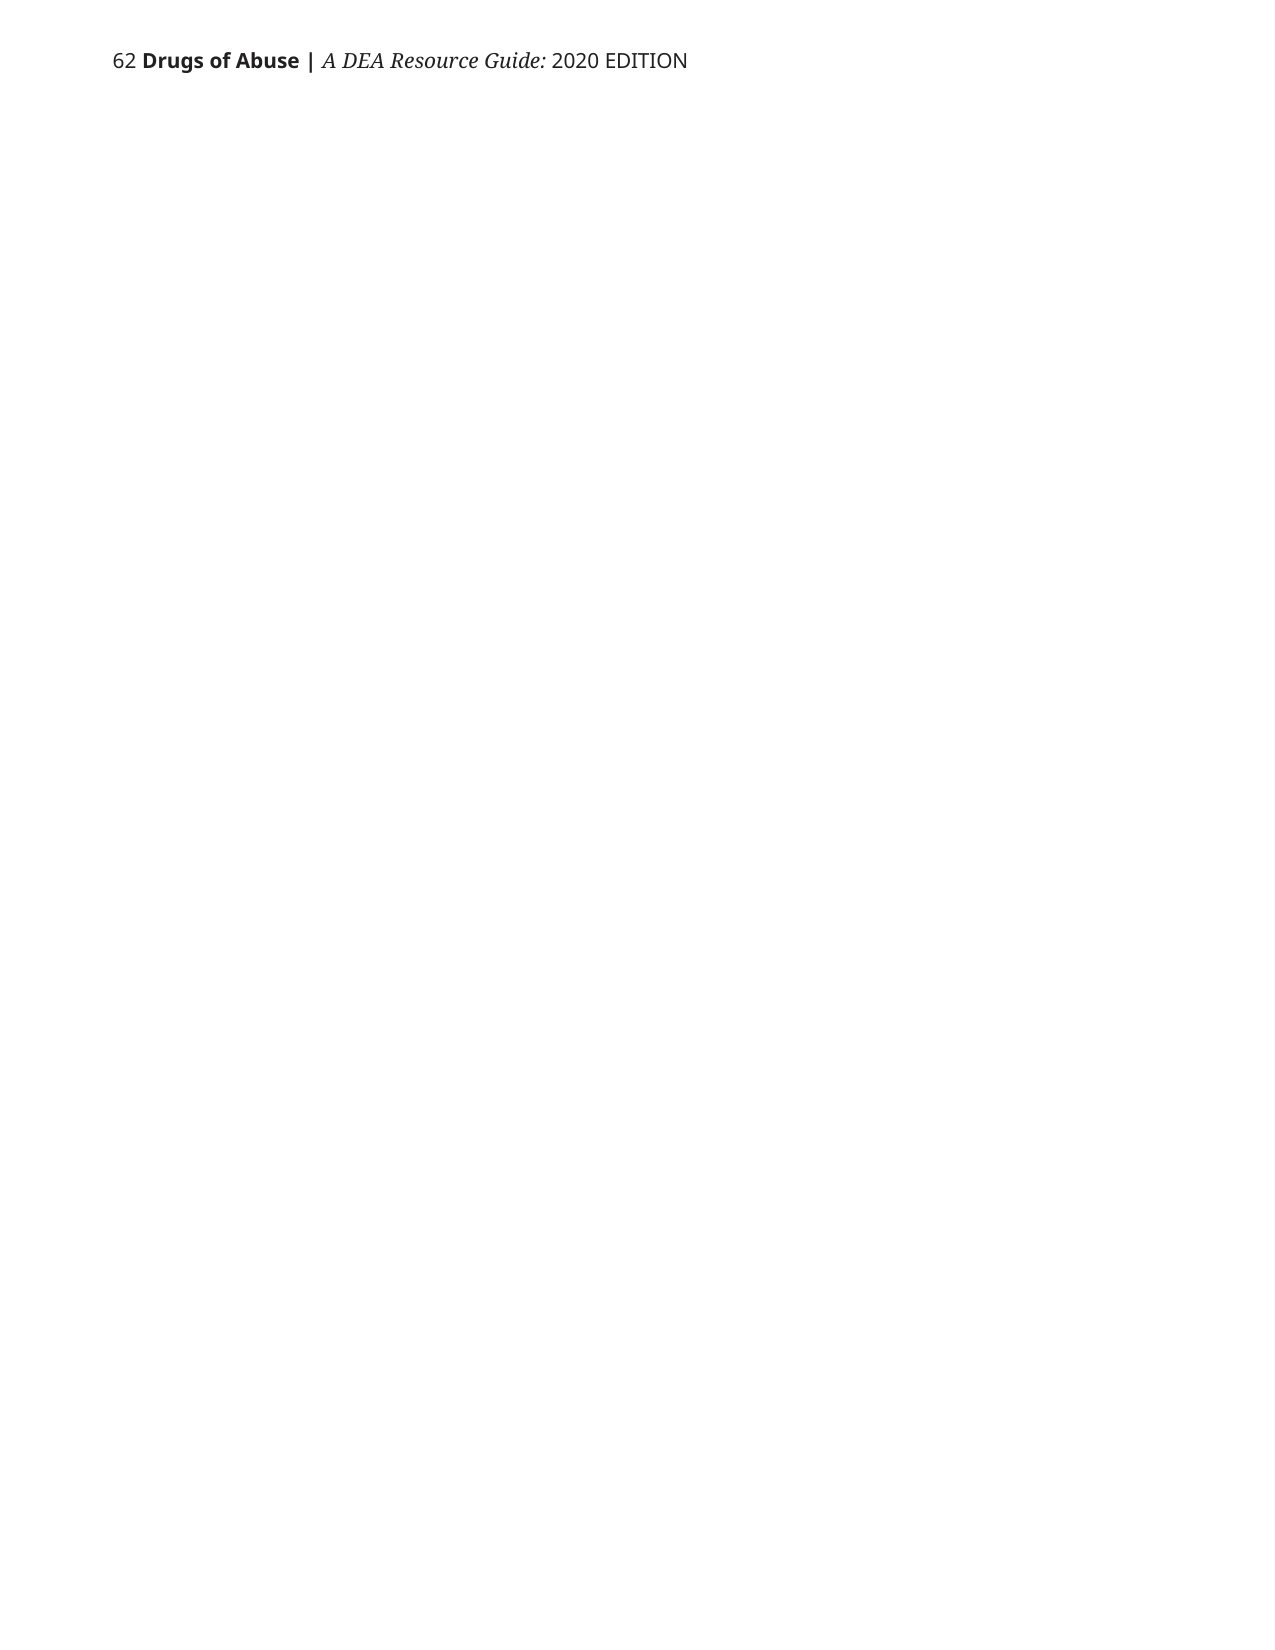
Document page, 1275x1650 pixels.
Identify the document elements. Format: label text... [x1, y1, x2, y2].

text 62 Drugs of Abuse | A DEA Resource Guide: 2020 EDITION [112, 46, 1275, 75]
